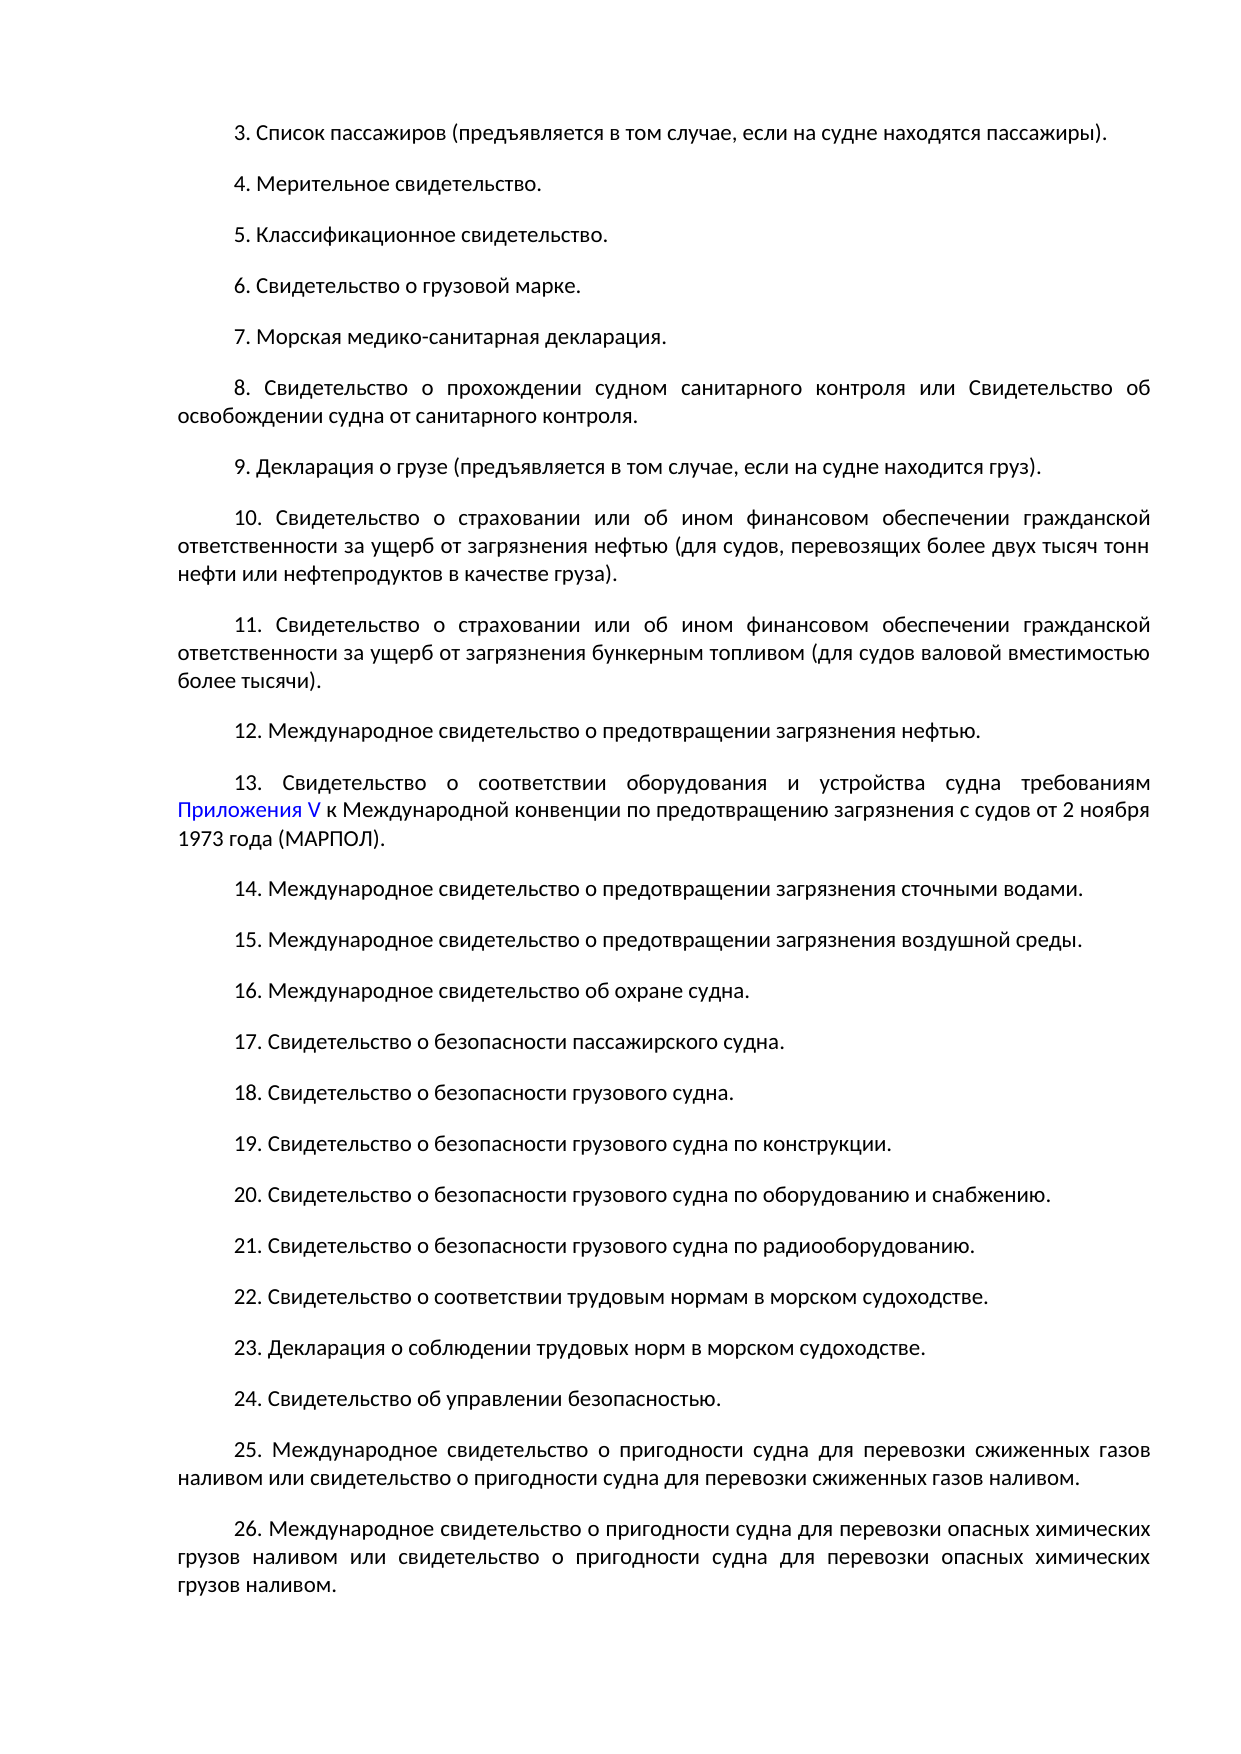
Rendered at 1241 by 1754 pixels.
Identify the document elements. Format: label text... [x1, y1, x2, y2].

text 11. Свидетельство о страховании или об ином финансовом обеспечении гражданской ответственности за ущерб от загрязнения бункерным топливом (для судов валовой вместимостью более тысячи). [177, 610, 1152, 694]
text 22. Свидетельство о соответствии трудовым нормам в морском судоходстве. [177, 1282, 1152, 1310]
text 17. Свидетельство о безопасности пассажирского судна. [177, 1027, 1152, 1055]
text 5. Классификационное свидетельство. [177, 220, 1152, 248]
text 21. Свидетельство о безопасности грузового судна по радиооборудованию. [177, 1231, 1152, 1259]
text 3. Список пассажиров (предъявляется в том случае, если на судне находятся пассажиры). [177, 118, 1152, 146]
text 7. Морская медико-санитарная декларация. [177, 322, 1152, 350]
text 19. Свидетельство о безопасности грузового судна по конструкции. [177, 1129, 1152, 1157]
text 16. Международное свидетельство об охране судна. [177, 976, 1152, 1004]
text 9. Декларация о грузе (предъявляется в том случае, если на судне находится груз). [177, 452, 1152, 480]
text 23. Декларация о соблюдении трудовых норм в морском судоходстве. [177, 1333, 1152, 1361]
text 4. Мерительное свидетельство. [177, 169, 1152, 197]
text 14. Международное свидетельство о предотвращении загрязнения сточными водами. [177, 874, 1152, 903]
text 24. Свидетельство об управлении безопасностью. [177, 1384, 1152, 1412]
text 12. Международное свидетельство о предотвращении загрязнения нефтью. [177, 717, 1152, 745]
text 13. Свидетельство о соответствии оборудования и устройства судна требованиям Приложения V к Международной конвенции по предотвращению загрязнения с судов от 2 ноября 1973 года (МАРПОЛ). [177, 768, 1152, 852]
text 18. Свидетельство о безопасности грузового судна. [177, 1078, 1152, 1106]
text 15. Международное свидетельство о предотвращении загрязнения воздушной среды. [177, 926, 1152, 953]
text 26. Международное свидетельство о пригодности судна для перевозки опасных химических грузов наливом или свидетельство о пригодности судна для перевозки опасных химических грузов наливом. [177, 1514, 1152, 1598]
text 10. Свидетельство о страховании или об ином финансовом обеспечении гражданской ответственности за ущерб от загрязнения нефтью (для судов, перевозящих более двух тысяч тонн нефти или нефтепродуктов в качестве груза). [177, 503, 1152, 587]
text 6. Свидетельство о грузовой марке. [177, 271, 1152, 299]
text 20. Свидетельство о безопасности грузового судна по оборудованию и снабжению. [177, 1180, 1152, 1208]
text 8. Свидетельство о прохождении судном санитарного контроля или Свидетельство об освобождении судна от санитарного контроля. [177, 373, 1152, 429]
text 25. Международное свидетельство о пригодности судна для перевозки сжиженных газов наливом или свидетельство о пригодности судна для перевозки сжиженных газов наливом. [177, 1435, 1152, 1491]
